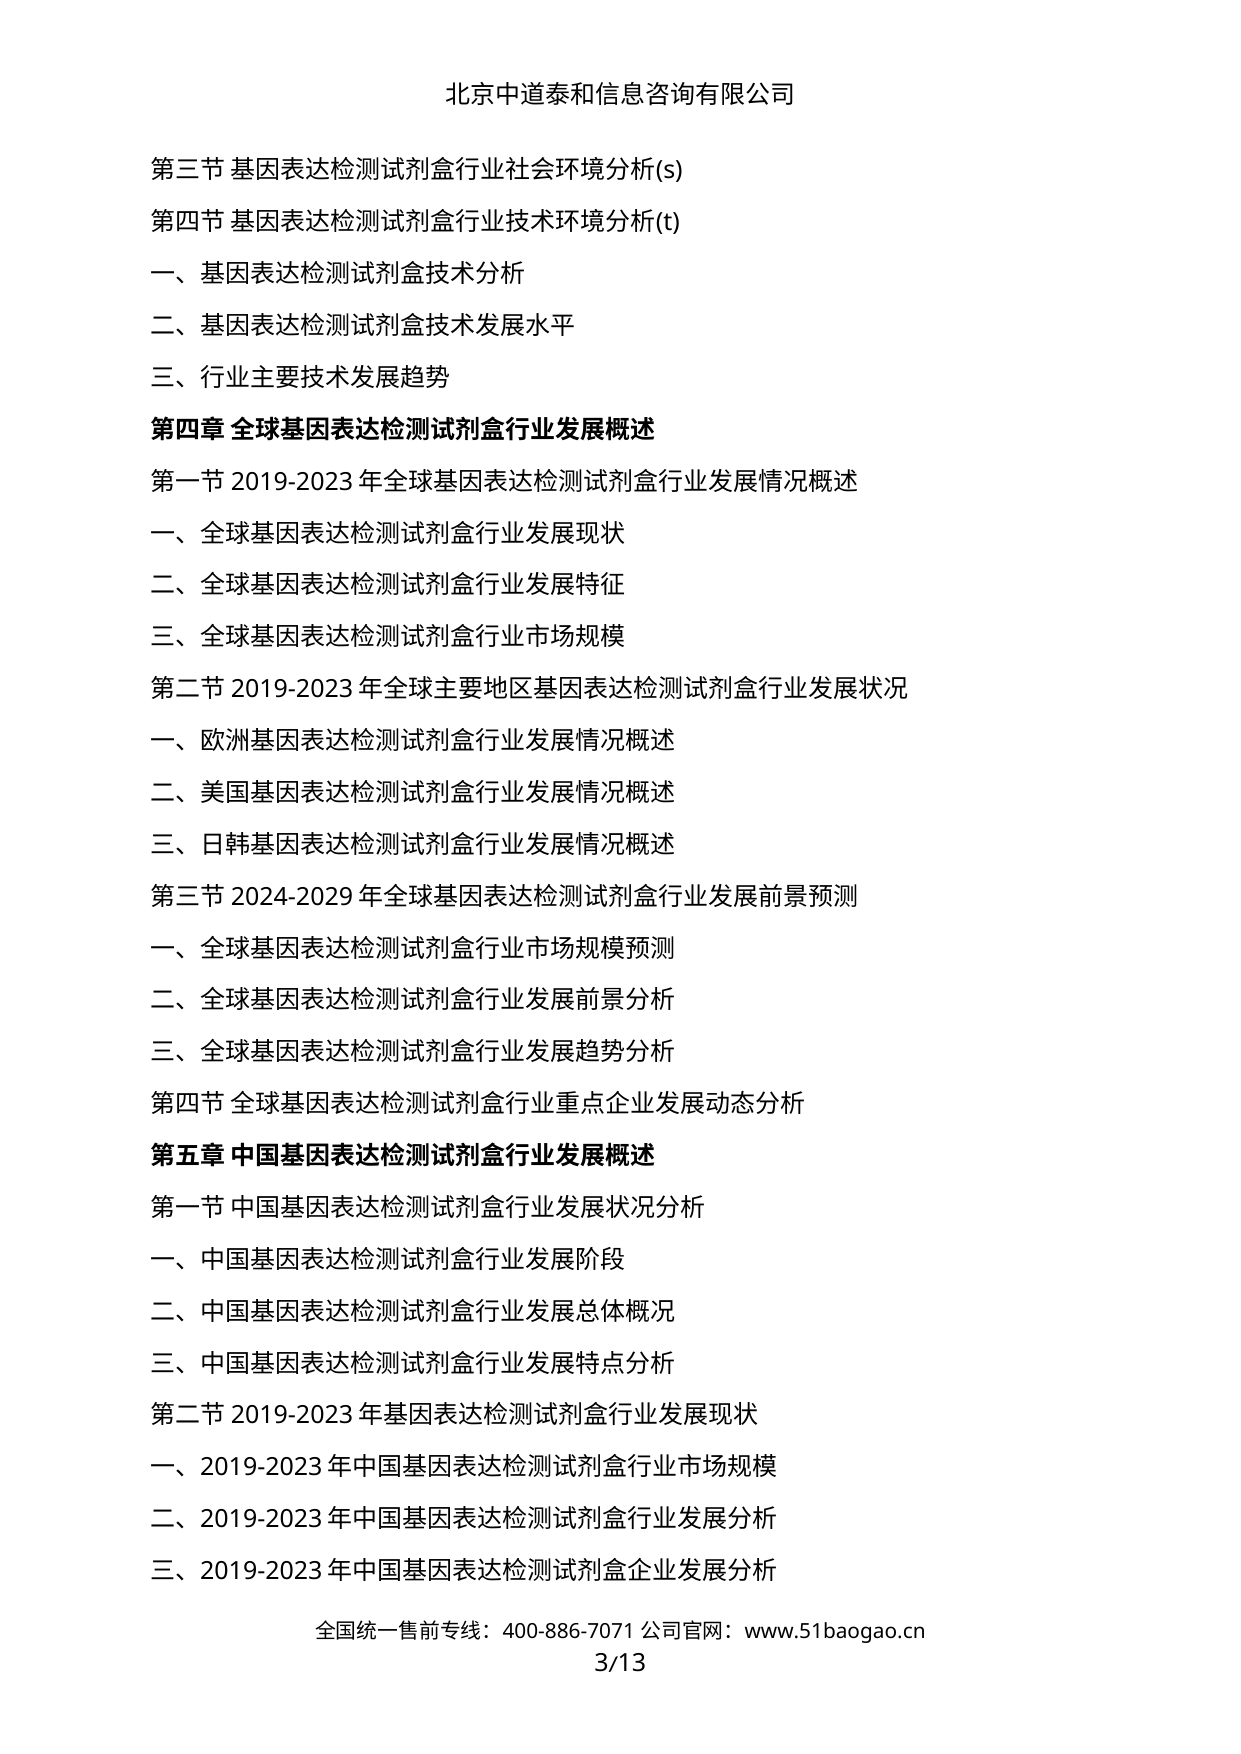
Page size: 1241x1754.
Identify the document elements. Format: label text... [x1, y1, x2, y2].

text 一、全球基因表达检测试剂盒行业市场规模预测 [150, 928, 1090, 964]
text 第一节 中国基因表达检测试剂盒行业发展状况分析 [150, 1187, 1090, 1224]
text 第四节 全球基因表达检测试剂盒行业重点企业发展动态分析 [150, 1084, 1090, 1120]
text 第二节 2019-2023年全球主要地区基因表达检测试剂盒行业发展状况 [150, 669, 1090, 705]
text 一、全球基因表达检测试剂盒行业发展现状 [150, 513, 1090, 549]
text 二、中国基因表达检测试剂盒行业发展总体概况 [150, 1291, 1090, 1327]
text 一、基因表达检测试剂盒技术分析 [150, 254, 1090, 290]
text 第一节 2019-2023年全球基因表达检测试剂盒行业发展情况概述 [150, 461, 1090, 497]
text 三、行业主要技术发展趋势 [150, 357, 1090, 394]
text 二、美国基因表达检测试剂盒行业发展情况概述 [150, 772, 1090, 809]
text 二、全球基因表达检测试剂盒行业发展特征 [150, 565, 1090, 601]
text 三、中国基因表达检测试剂盒行业发展特点分析 [150, 1343, 1090, 1379]
text 三、日韩基因表达检测试剂盒行业发展情况概述 [150, 824, 1090, 861]
text 三、全球基因表达检测试剂盒行业发展趋势分析 [150, 1032, 1090, 1068]
text 二、基因表达检测试剂盒技术发展水平 [150, 306, 1090, 342]
text 第四节 基因表达检测试剂盒行业技术环境分析(t) [150, 202, 1090, 238]
text 一、欧洲基因表达检测试剂盒行业发展情况概述 [150, 721, 1090, 757]
text 第五章 中国基因表达检测试剂盒行业发展概述 [150, 1136, 1090, 1172]
text 二、全球基因表达检测试剂盒行业发展前景分析 [150, 980, 1090, 1016]
text 二、2019-2023年中国基因表达检测试剂盒行业发展分析 [150, 1499, 1090, 1535]
text 一、中国基因表达检测试剂盒行业发展阶段 [150, 1239, 1090, 1276]
text 第二节 2019-2023年基因表达检测试剂盒行业发展现状 [150, 1395, 1090, 1431]
text 第三节 基因表达检测试剂盒行业社会环境分析(s) [150, 150, 1090, 186]
text 第三节 2024-2029年全球基因表达检测试剂盒行业发展前景预测 [150, 876, 1090, 912]
text 一、2019-2023年中国基因表达检测试剂盒行业市场规模 [150, 1447, 1090, 1483]
text 第四章 全球基因表达检测试剂盒行业发展概述 [150, 409, 1090, 446]
text 三、2019-2023年中国基因表达检测试剂盒企业发展分析 [150, 1551, 1090, 1587]
text 三、全球基因表达检测试剂盒行业市场规模 [150, 617, 1090, 653]
